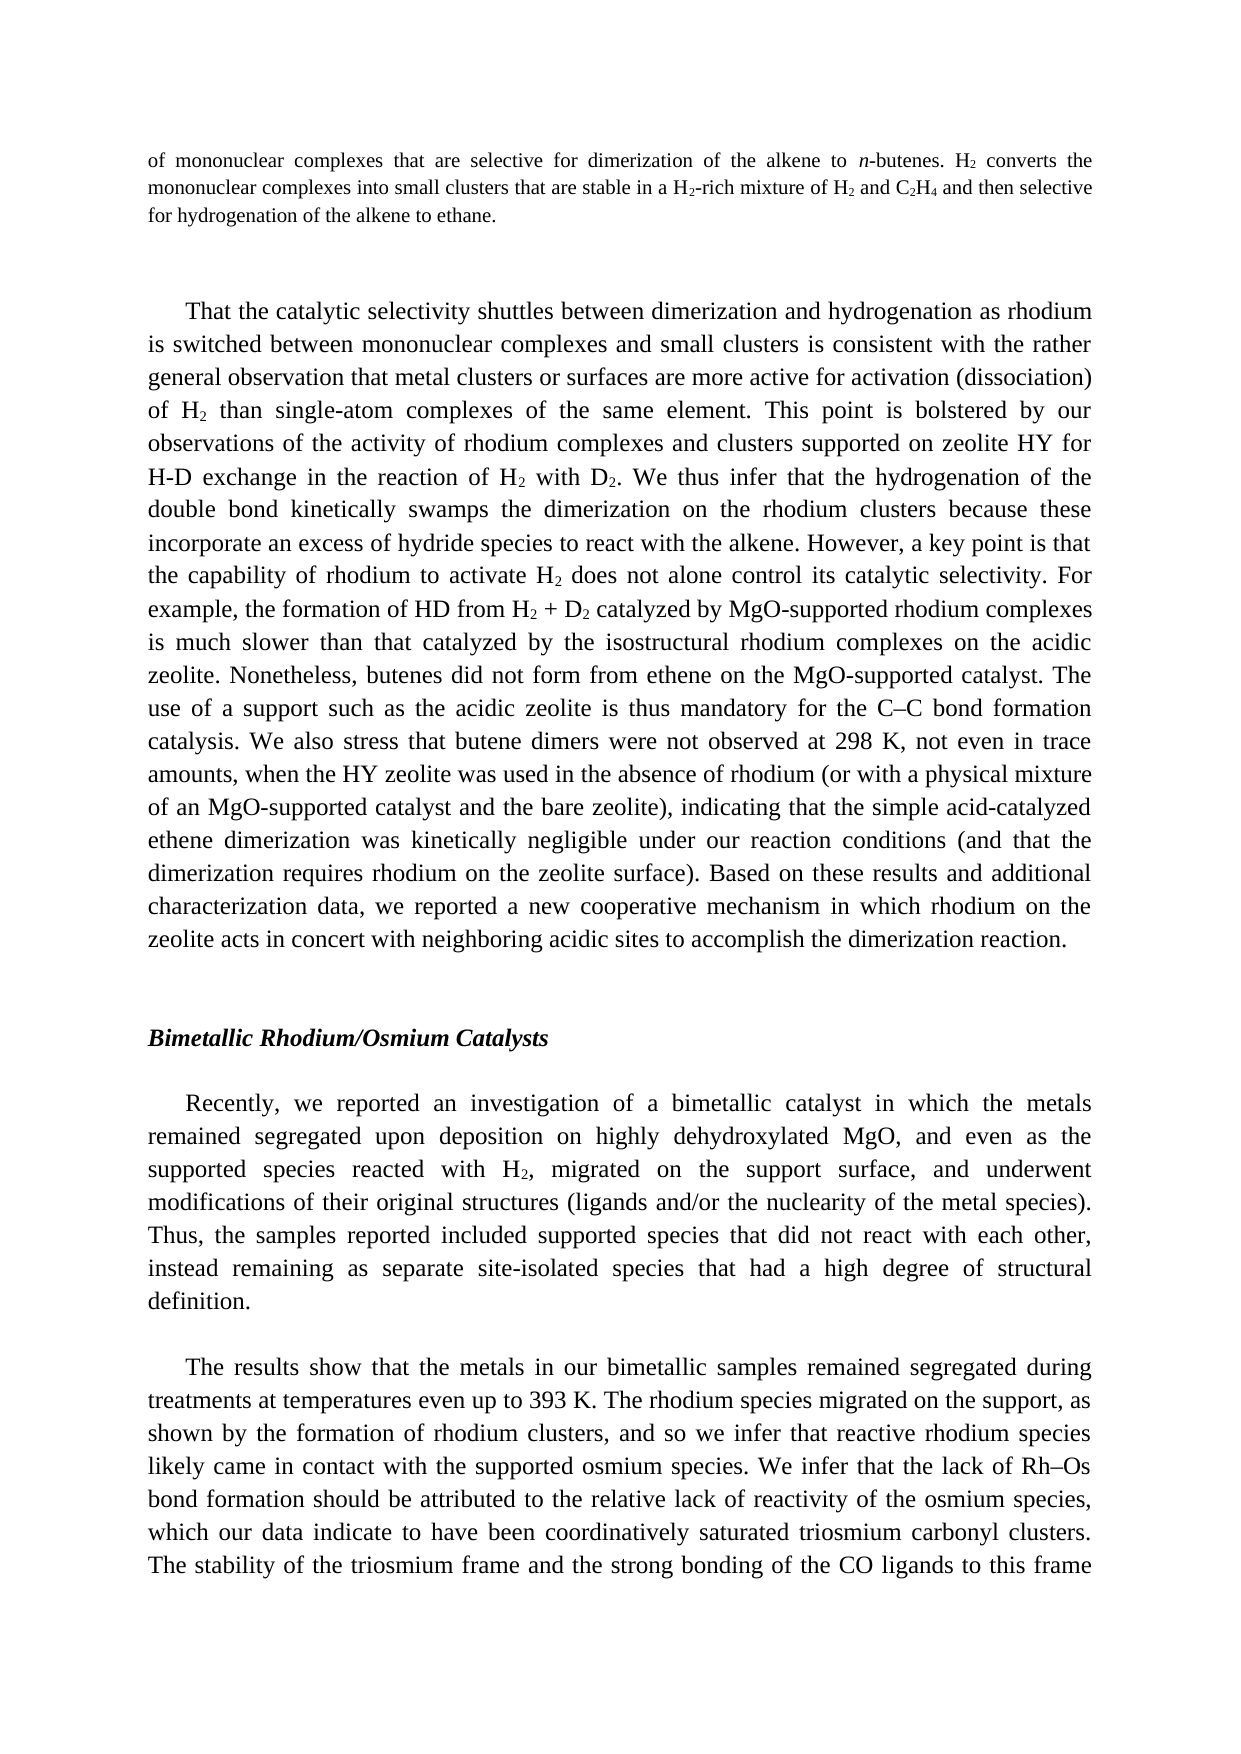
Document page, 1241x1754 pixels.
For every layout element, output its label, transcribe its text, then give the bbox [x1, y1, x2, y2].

text That the catalytic selectivity shuttles between dimerization and hydrogenation as rhodium is switched between mononuclear complexes and small clusters is consistent with the rather general observation that metal clusters or surfaces are more active for activation (dissociation) of H2 than single-atom complexes of the same element. This point is bolstered by our observations of the activity of rhodium complexes and clusters supported on zeolite HY for H-D exchange in the reaction of H2 with D2. We thus infer that the hydrogenation of the double bond kinetically swamps the dimerization on the rhodium clusters because these incorporate an excess of hydride species to react with the alkene. However, a key point is that the capability of rhodium to activate H2 does not alone control its catalytic selectivity. For example, the formation of HD from H2 + D2 catalyzed by MgO-supported rhodium complexes is much slower than that catalyzed by the isostructural rhodium complexes on the acidic zeolite. Nonetheless, butenes did not form from ethene on the MgO-supported catalyst. The use of a support such as the acidic zeolite is thus mandatory for the C–C bond formation catalysis. We also stress that butene dimers were not observed at 298 K, not even in trace amounts, when the HY zeolite was used in the absence of rhodium (or with a physical mixture of an MgO-supported catalyst and the bare zeolite), indicating that the simple acid-catalyzed ethene dimerization was kinetically negligible under our reaction conditions (and that the dimerization requires rhodium on the zeolite surface). Based on these results and additional characterization data, we reported a new cooperative mechanism in which rhodium on the zeolite acts in concert with neighboring acidic sites to accomplish the dimerization reaction. [148, 296, 1093, 953]
text Bimetallic Rhodium/Osmium Catalysts [148, 1023, 1093, 1052]
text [148, 148, 1093, 227]
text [148, 1352, 1093, 1579]
text Recently, we reported an investigation of a bimetallic catalyst in which the metals remained segregated upon deposition on highly dehydroxylated MgO, and even as the supported species reacted with H2, migrated on the support surface, and underwent modifications of their original structures (ligands and/or the nuclearity of the metal species). Thus, the samples reported included supported species that did not react with each other, instead remaining as separate site-isolated species that had a high degree of structural definition. [148, 1088, 1093, 1315]
